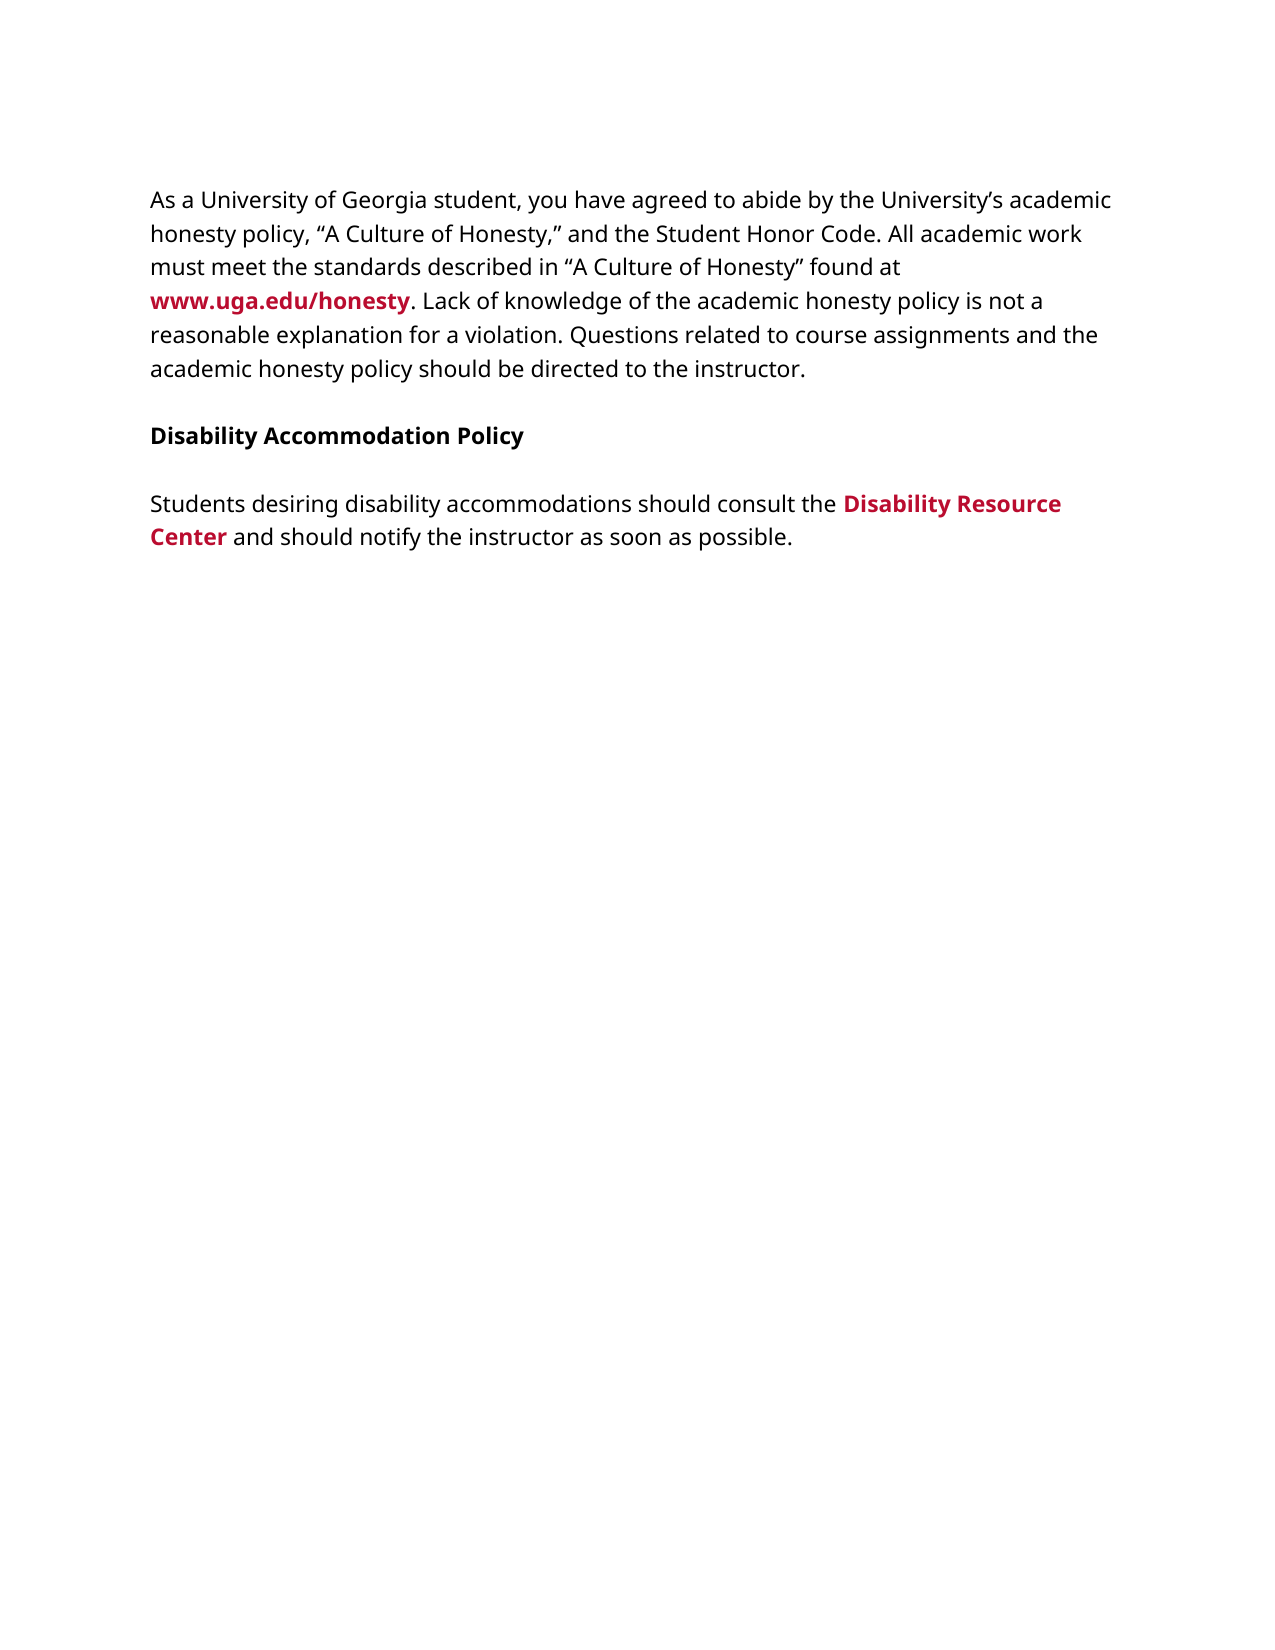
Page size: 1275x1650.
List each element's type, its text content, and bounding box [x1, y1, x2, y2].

text As a University of Georgia student, you have agreed to abide by the University’s academic honesty policy, “A Culture of Honesty,” and the Student Honor Code. All academic work must meet the standards described in “A Culture of Honesty” found at www.uga.edu/honesty. Lack of knowledge of the academic honesty policy is not a reasonable explanation for a violation. Questions related to course assignments and the academic honesty policy should be directed to the instructor. [150, 184, 1125, 384]
text Disability Accommodation Policy [150, 420, 1125, 451]
text Students desiring disability accommodations should consult the Disability Resource Center and should notify the instructor as soon as possible. [150, 487, 1125, 552]
